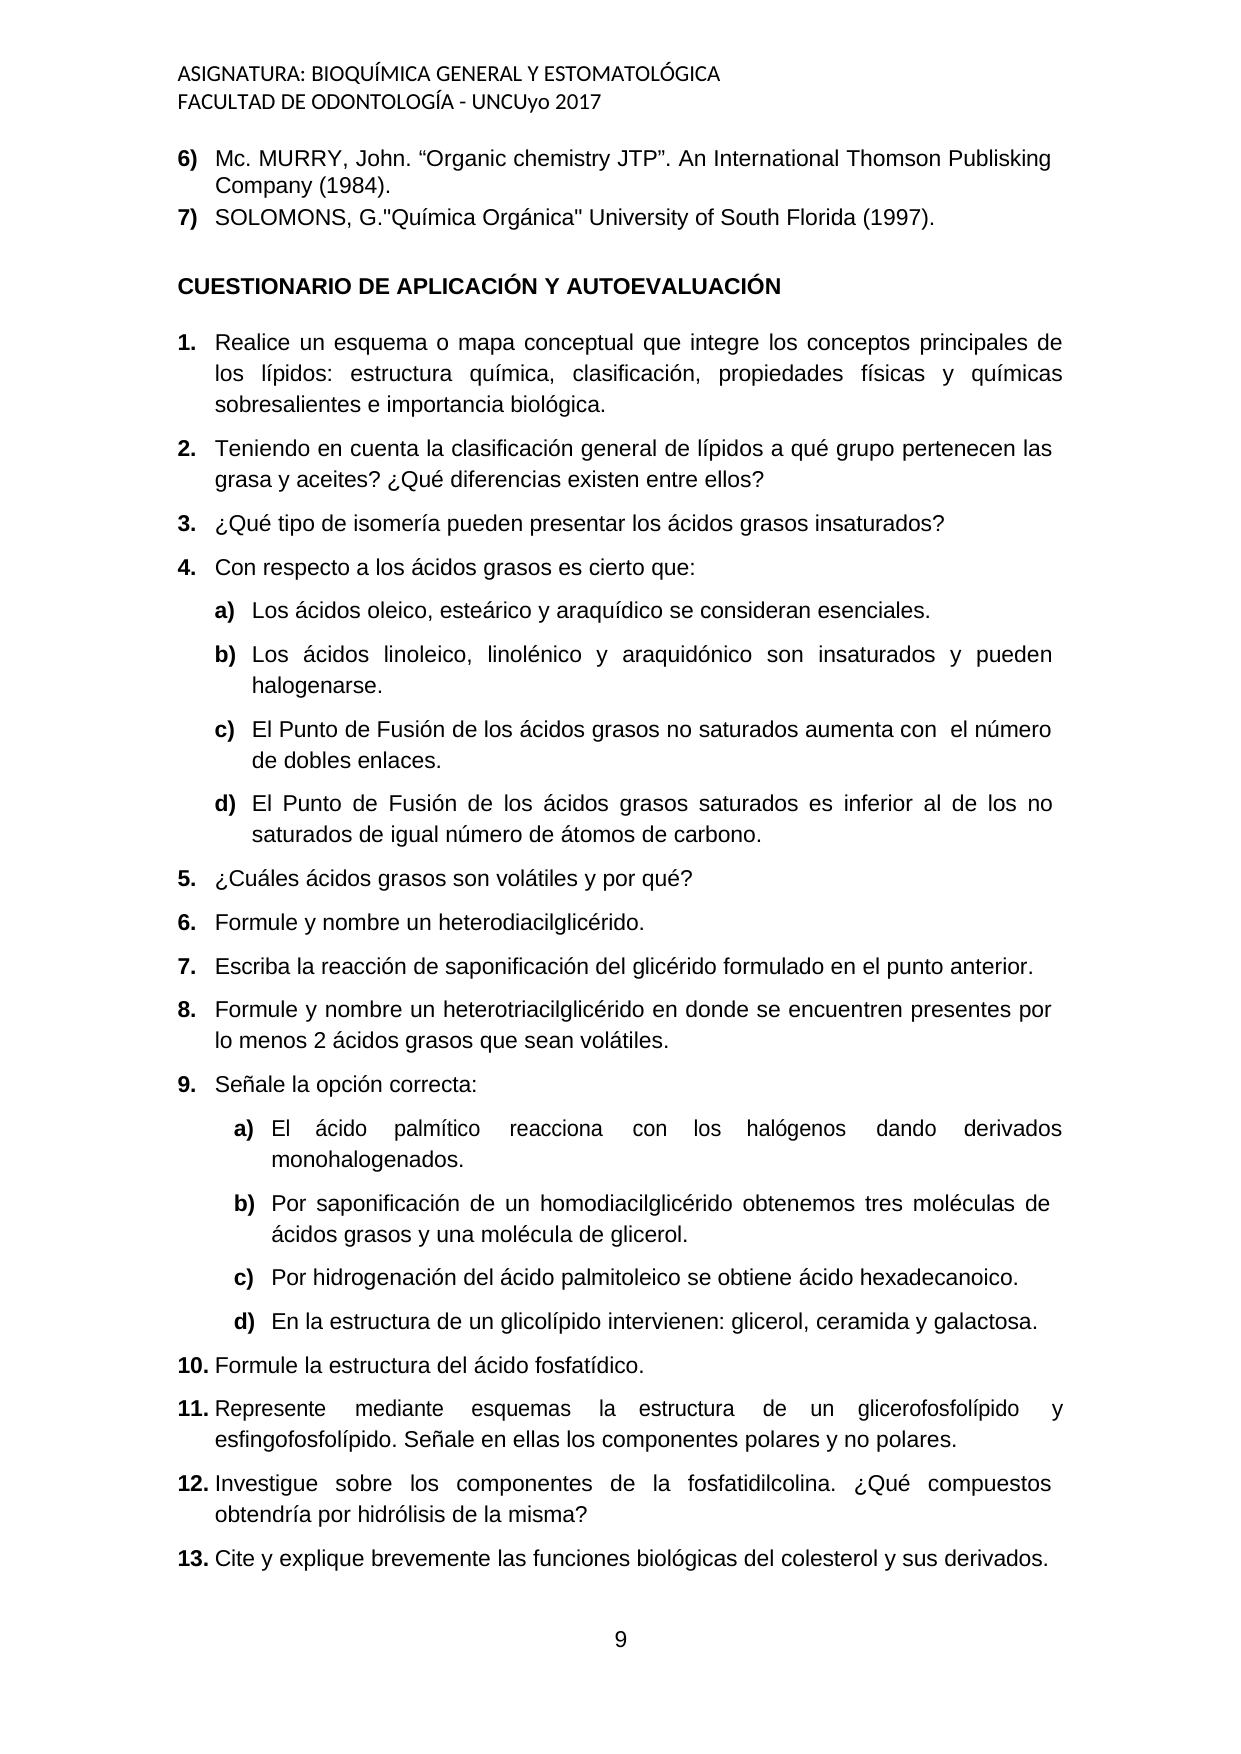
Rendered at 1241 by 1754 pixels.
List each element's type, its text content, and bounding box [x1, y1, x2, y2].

list Formule y nombre un heterodiacilglicérido. [177, 909, 1073, 935]
list Formule y nombre un heterotriacilglicérido en donde se encuentren presentes por lo menos 2 ácidos grasos que sean volátiles. [177, 996, 1061, 1054]
list Señale la opción correcta: [177, 1071, 1073, 1097]
list Con respecto a los ácidos grasos es cierto que: [177, 553, 1073, 580]
list El Punto de Fusión de los ácidos grasos saturados es inferior al de los no saturados de igual número de átomos de carbono. [214, 790, 1063, 848]
list Los ácidos oleico, esteárico y araquídico se consideran esenciales. [214, 597, 1073, 624]
list Los ácidos linoleico, linolénico y araquidónico son insaturados y pueden halogenarse. [214, 641, 1063, 698]
list Por saponificación de un homodiacilglicérido obtenemos tres moléculas de ácidos grasos y una molécula de glicerol. [233, 1189, 1063, 1247]
list Represente mediante esquemas la estructura de un glicerofosfolípido y esfingofosfolípido. Señale en ellas los componentes polares y no polares. [177, 1395, 1063, 1453]
list Formule la estructura del ácido fosfatídico. [177, 1352, 1073, 1378]
list Investigue sobre los componentes de la fosfatidilcolina. ¿Qué compuestos obtendría por hidrólisis de la misma? [177, 1470, 1063, 1527]
list El Punto de Fusión de los ácidos grasos no saturados aumenta con el número de dobles enlaces. [214, 716, 1063, 773]
list El ácido palmítico reacciona con los halógenos dando derivados monohalogenados. [233, 1115, 1063, 1172]
list Mc. MURRY, John. “Organic chemistry JTP”. An International Thomson Publisking Company (1984). [177, 145, 1061, 198]
list Escriba la reacción de saponificación del glicérido formulado en el punto anterior. [177, 953, 1073, 979]
list ¿Qué tipo de isomería pueden presentar los ácidos grasos insaturados? [177, 510, 1073, 536]
list Teniendo en cuenta la clasificación general de lípidos a qué grupo pertenecen las grasa y aceites? ¿Qué diferencias existen entre ellos? [177, 435, 1061, 492]
list En la estructura de un glicolípido intervienen: glicerol, ceramida y galactosa. [233, 1308, 1073, 1334]
list Por hidrogenación del ácido palmitoleico se obtiene ácido hexadecanoico. [233, 1264, 1073, 1291]
list Cite y explique brevemente las funciones biológicas del colesterol y sus derivados. [177, 1545, 1073, 1571]
list Realice un esquema o mapa conceptual que integre los conceptos principales de los lípidos: estructura química, clasificación, propiedades físicas y químicas sobresalientes e importancia biológica. [177, 329, 1063, 418]
list ¿Cuáles ácidos grasos son volátiles y por qué? [177, 865, 1073, 891]
subtitle CUESTIONARIO DE APLICACIÓN Y AUTOEVALUACIÓN [177, 273, 1073, 299]
list SOLOMONS, G."Química Orgánica" University of South Florida (1997). [177, 204, 1073, 231]
